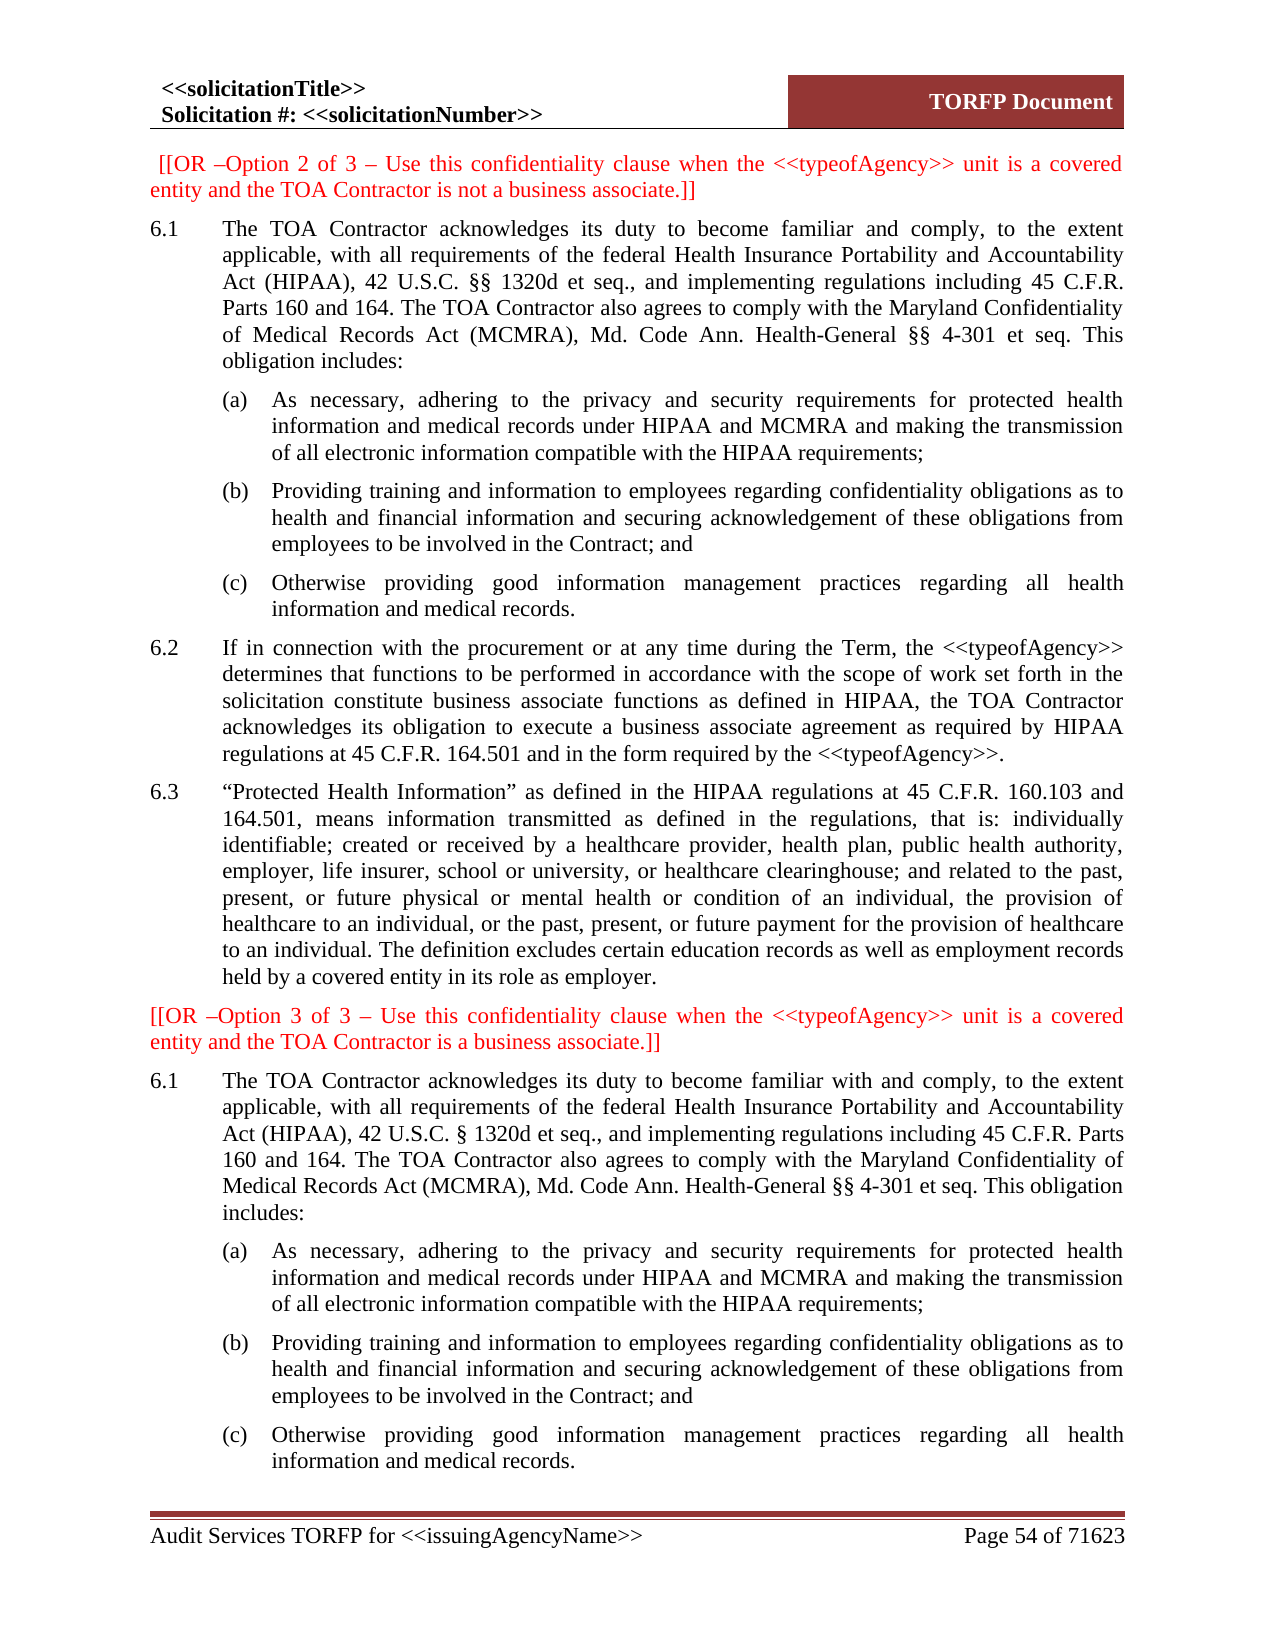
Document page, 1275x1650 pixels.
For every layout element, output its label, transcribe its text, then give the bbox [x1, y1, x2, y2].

text (b) Providing training and information to employees regarding confidentiality obligations as to health and financial information and securing acknowledgement of these obligations from employees to be involved in the Contract; and [222, 1329, 1125, 1408]
text [[OR –Option 3 of 3 – Use this confidentiality clause when the <<typeofAgency>> unit is a covered entity and the TOA Contractor is a business associate.]] [150, 1002, 1125, 1054]
text (c) Otherwise providing good information management practices regarding all health information and medical records. [222, 1421, 1125, 1473]
text [[OR –Option 2 of 3 – Use this confidentiality clause when the <<typeofAgency>> unit is a covered entity and the TOA Contractor is not a business associate.]] [150, 150, 1125, 203]
text 6.1 The TOA Contractor acknowledges its duty to become familiar with and comply, to the extent applicable, with all requirements of the federal Health Insurance Portability and Accountability Act (HIPAA), 42 U.S.C. § 1320d et seq., and implementing regulations including 45 C.F.R. Parts 160 and 164. The TOA Contractor also agrees to comply with the Maryland Confidentiality of Medical Records Act (MCMRA), Md. Code Ann. Health-General §§ 4-301 et seq. This obligation includes: [150, 1067, 1125, 1225]
text (a) As necessary, adhering to the privacy and security requirements for protected health information and medical records under HIPAA and MCMRA and making the transmission of all electronic information compatible with the HIPAA requirements; [222, 386, 1125, 465]
text (c) Otherwise providing good information management practices regarding all health information and medical records. [222, 569, 1125, 622]
text 6.3 “Protected Health Information” as defined in the HIPAA regulations at 45 C.F.R. 160.103 and 164.501, means information transmitted as defined in the regulations, that is: individually identifiable; created or received by a healthcare provider, health plan, public health authority, employer, life insurer, school or university, or healthcare clearinghouse; and related to the past, present, or future physical or mental health or condition of an individual, the provision of healthcare to an individual, or the past, present, or future payment for the provision of healthcare to an individual. The definition excludes certain education records as well as employment records held by a covered entity in its role as employer. [150, 778, 1125, 989]
text (b) Providing training and information to employees regarding confidentiality obligations as to health and financial information and securing acknowledgement of these obligations from employees to be involved in the Contract; and [222, 477, 1125, 556]
text (a) As necessary, adhering to the privacy and security requirements for protected health information and medical records under HIPAA and MCMRA and making the transmission of all electronic information compatible with the HIPAA requirements; [222, 1238, 1125, 1317]
text 6.2 If in connection with the procurement or at any time during the Term, the <<typeofAgency>> determines that functions to be performed in accordance with the scope of work set forth in the solicitation constitute business associate functions as defined in HIPAA, the TOA Contractor acknowledges its obligation to execute a business associate agreement as required by HIPAA regulations at 45 C.F.R. 164.501 and in the form required by the <<typeofAgency>>. [150, 634, 1125, 766]
text 6.1 The TOA Contractor acknowledges its duty to become familiar and comply, to the extent applicable, with all requirements of the federal Health Insurance Portability and Accountability Act (HIPAA), 42 U.S.C. §§ 1320d et seq., and implementing regulations including 45 C.F.R. Parts 160 and 164. The TOA Contractor also agrees to comply with the Maryland Confidentiality of Medical Records Act (MCMRA), Md. Code Ann. Health-General §§ 4-301 et seq. This obligation includes: [150, 215, 1125, 373]
